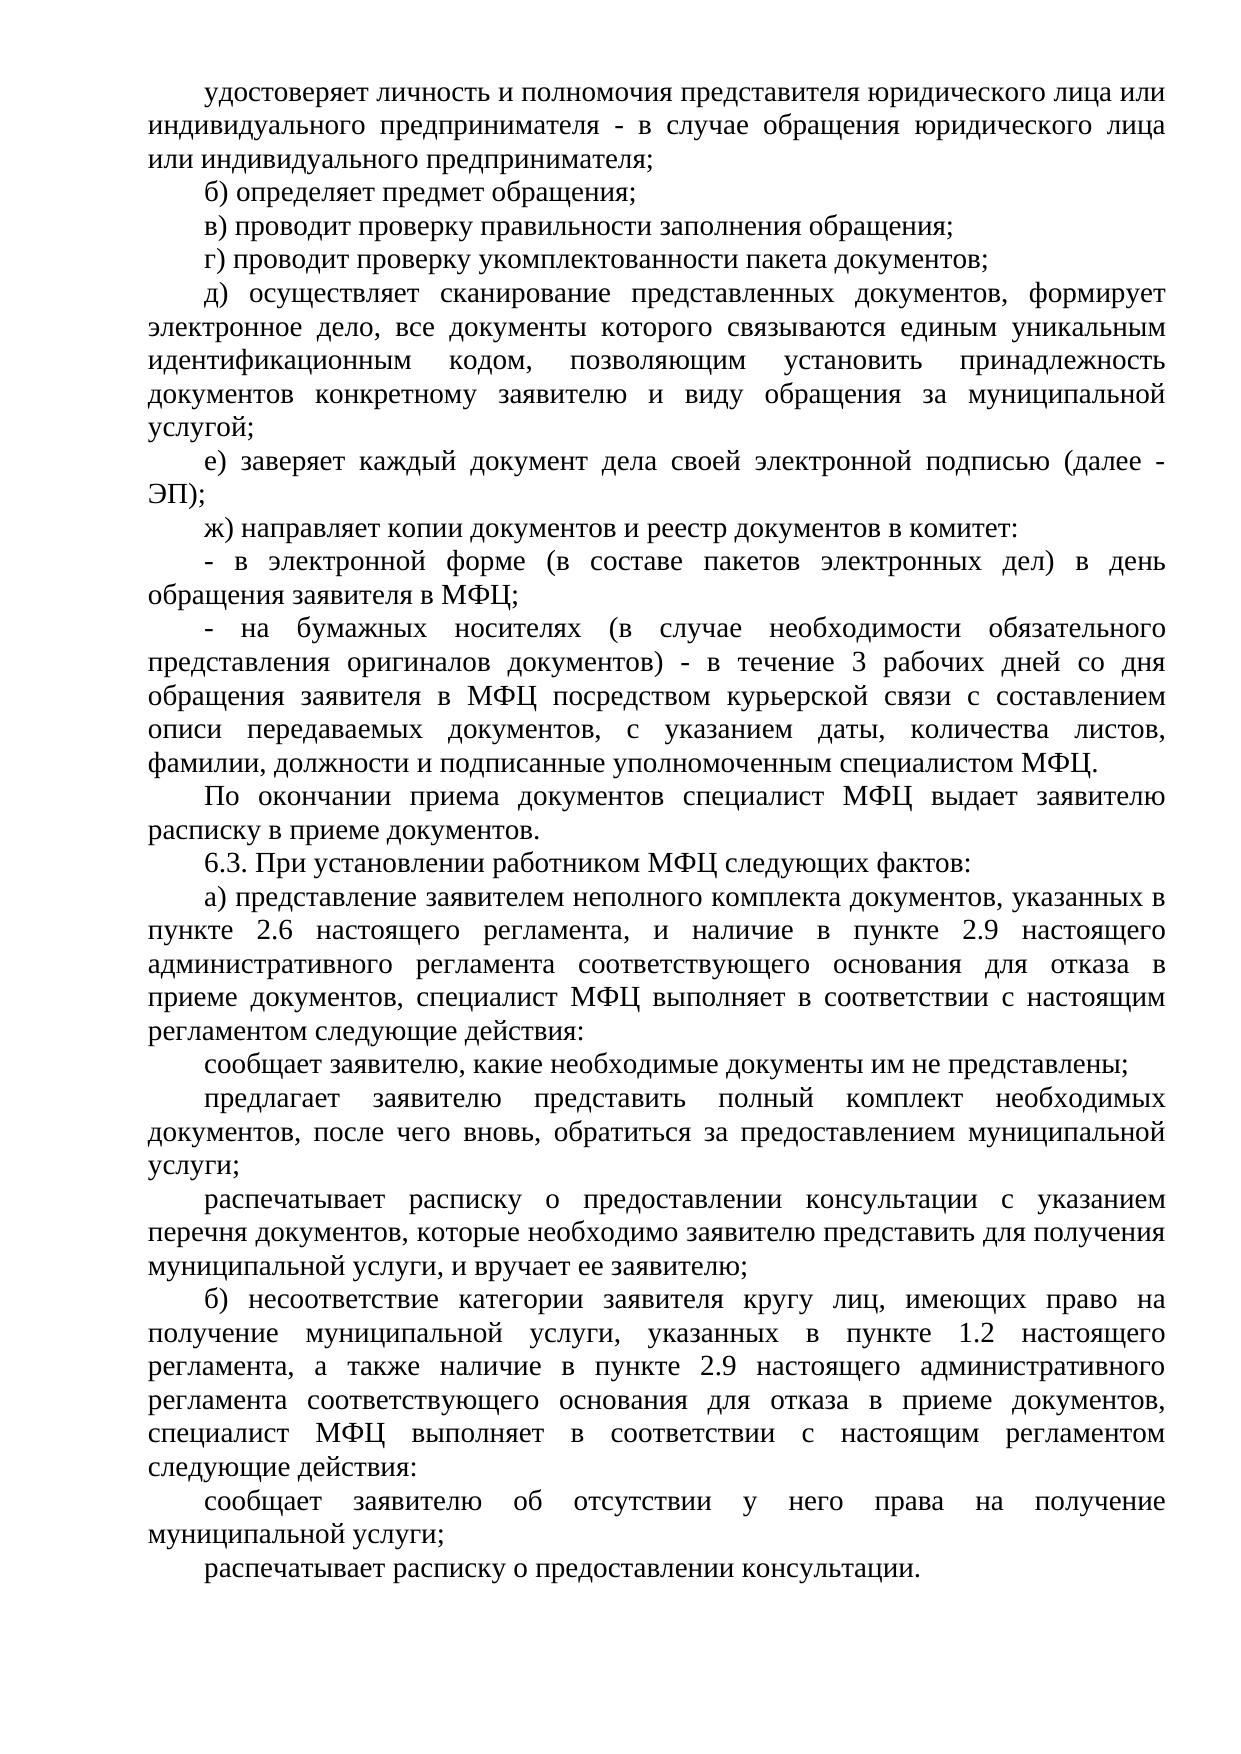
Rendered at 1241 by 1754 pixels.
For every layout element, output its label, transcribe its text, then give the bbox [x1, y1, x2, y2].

text б) несоответствие категории заявителя кругу лиц, имеющих право на получение муниципальной услуги, указанных в пункте 1.2 настоящего регламента, а также наличие в пункте 2.9 настоящего административного регламента соответствующего основания для отказа в приеме документов, специалист МФЦ выполняет в соответствии с настоящим регламентом следующие действия: [148, 1281, 1167, 1483]
text д) осуществляет сканирование представленных документов, формирует электронное дело, все документы которого связываются единым уникальным идентификационным кодом, позволяющим установить принадлежность документов конкретному заявителю и виду обращения за муниципальной услугой; [148, 275, 1167, 443]
text предлагает заявителю представить полный комплект необходимых документов, после чего вновь, обратиться за предоставлением муниципальной услуги; [148, 1080, 1167, 1181]
text 6.3. При установлении работником МФЦ следующих фактов: [148, 845, 1167, 879]
text а) представление заявителем неполного комплекта документов, указанных в пункте 2.6 настоящего регламента, и наличие в пункте 2.9 настоящего административного регламента соответствующего основания для отказа в приеме документов, специалист МФЦ выполняет в соответствии с настоящим регламентом следующие действия: [148, 879, 1167, 1047]
text б) определяет предмет обращения; [148, 174, 1167, 208]
text - на бумажных носителях (в случае необходимости обязательного представления оригиналов документов) - в течение 3 рабочих дней со дня обращения заявителя в МФЦ посредством курьерской связи с составлением описи передаваемых документов, с указанием даты, количества листов, фамилии, должности и подписанные уполномоченным специалистом МФЦ. [148, 611, 1167, 778]
text удостоверяет личность и полномочия представителя юридического лица или индивидуального предпринимателя - в случае обращения юридического лица или индивидуального предпринимателя; [148, 74, 1167, 174]
text в) проводит проверку правильности заполнения обращения; [148, 208, 1167, 242]
text г) проводит проверку укомплектованности пакета документов; [148, 242, 1167, 275]
text е) заверяет каждый документ дела своей электронной подписью (далее - ЭП); [148, 443, 1167, 510]
text распечатывает расписку о предоставлении консультации с указанием перечня документов, которые необходимо заявителю представить для получения муниципальной услуги, и вручает ее заявителю; [148, 1181, 1167, 1281]
text сообщает заявителю об отсутствии у него права на получение муниципальной услуги; [148, 1483, 1167, 1550]
text распечатывает расписку о предоставлении консультации. [148, 1550, 1167, 1583]
text сообщает заявителю, какие необходимые документы им не представлены; [148, 1047, 1167, 1080]
text ж) направляет копии документов и реестр документов в комитет: [148, 510, 1167, 543]
text По окончании приема документов специалист МФЦ выдает заявителю расписку в приеме документов. [148, 778, 1167, 845]
text - в электронной форме (в составе пакетов электронных дел) в день обращения заявителя в МФЦ; [148, 543, 1167, 611]
